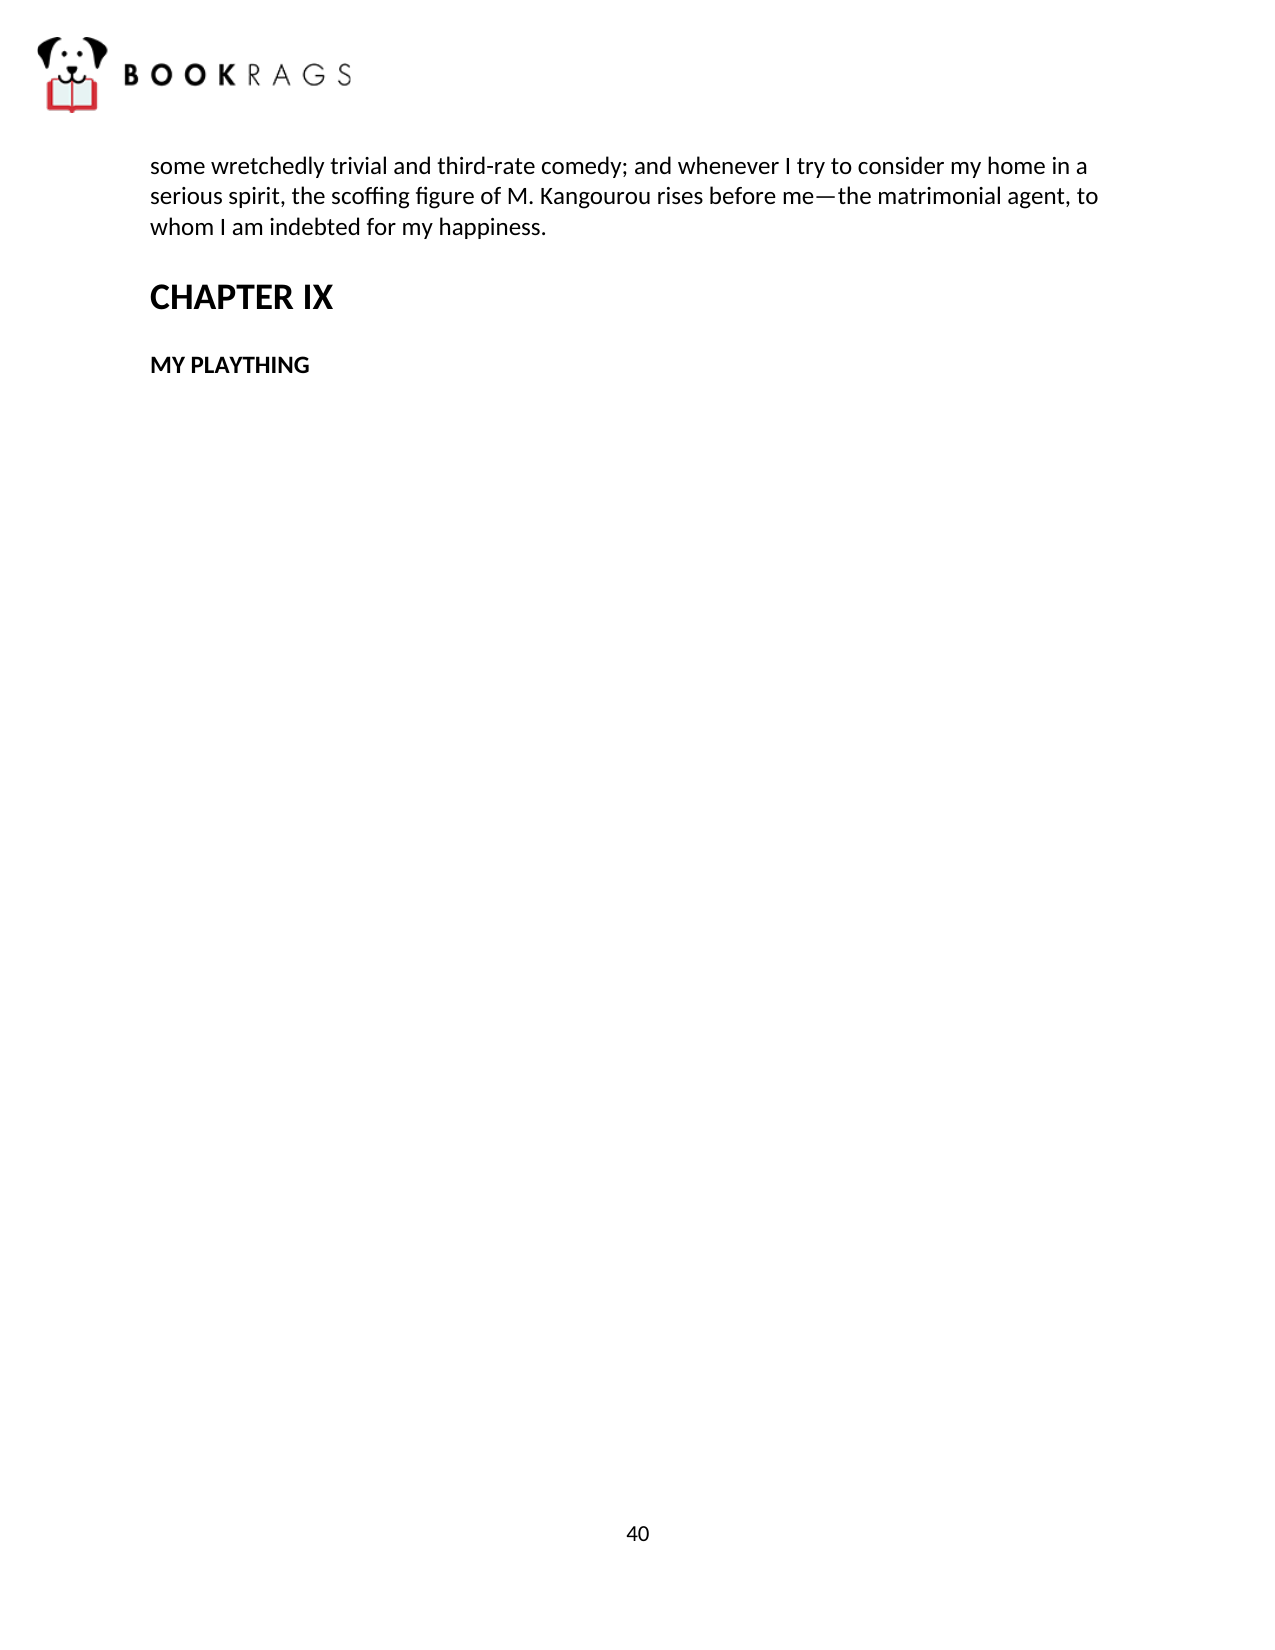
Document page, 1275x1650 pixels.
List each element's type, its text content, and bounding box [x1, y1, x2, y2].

picture [37, 37, 351, 113]
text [150, 150, 1125, 242]
text MY PLAYTHING [150, 350, 1125, 380]
text CHAPTER IX [150, 273, 1125, 318]
